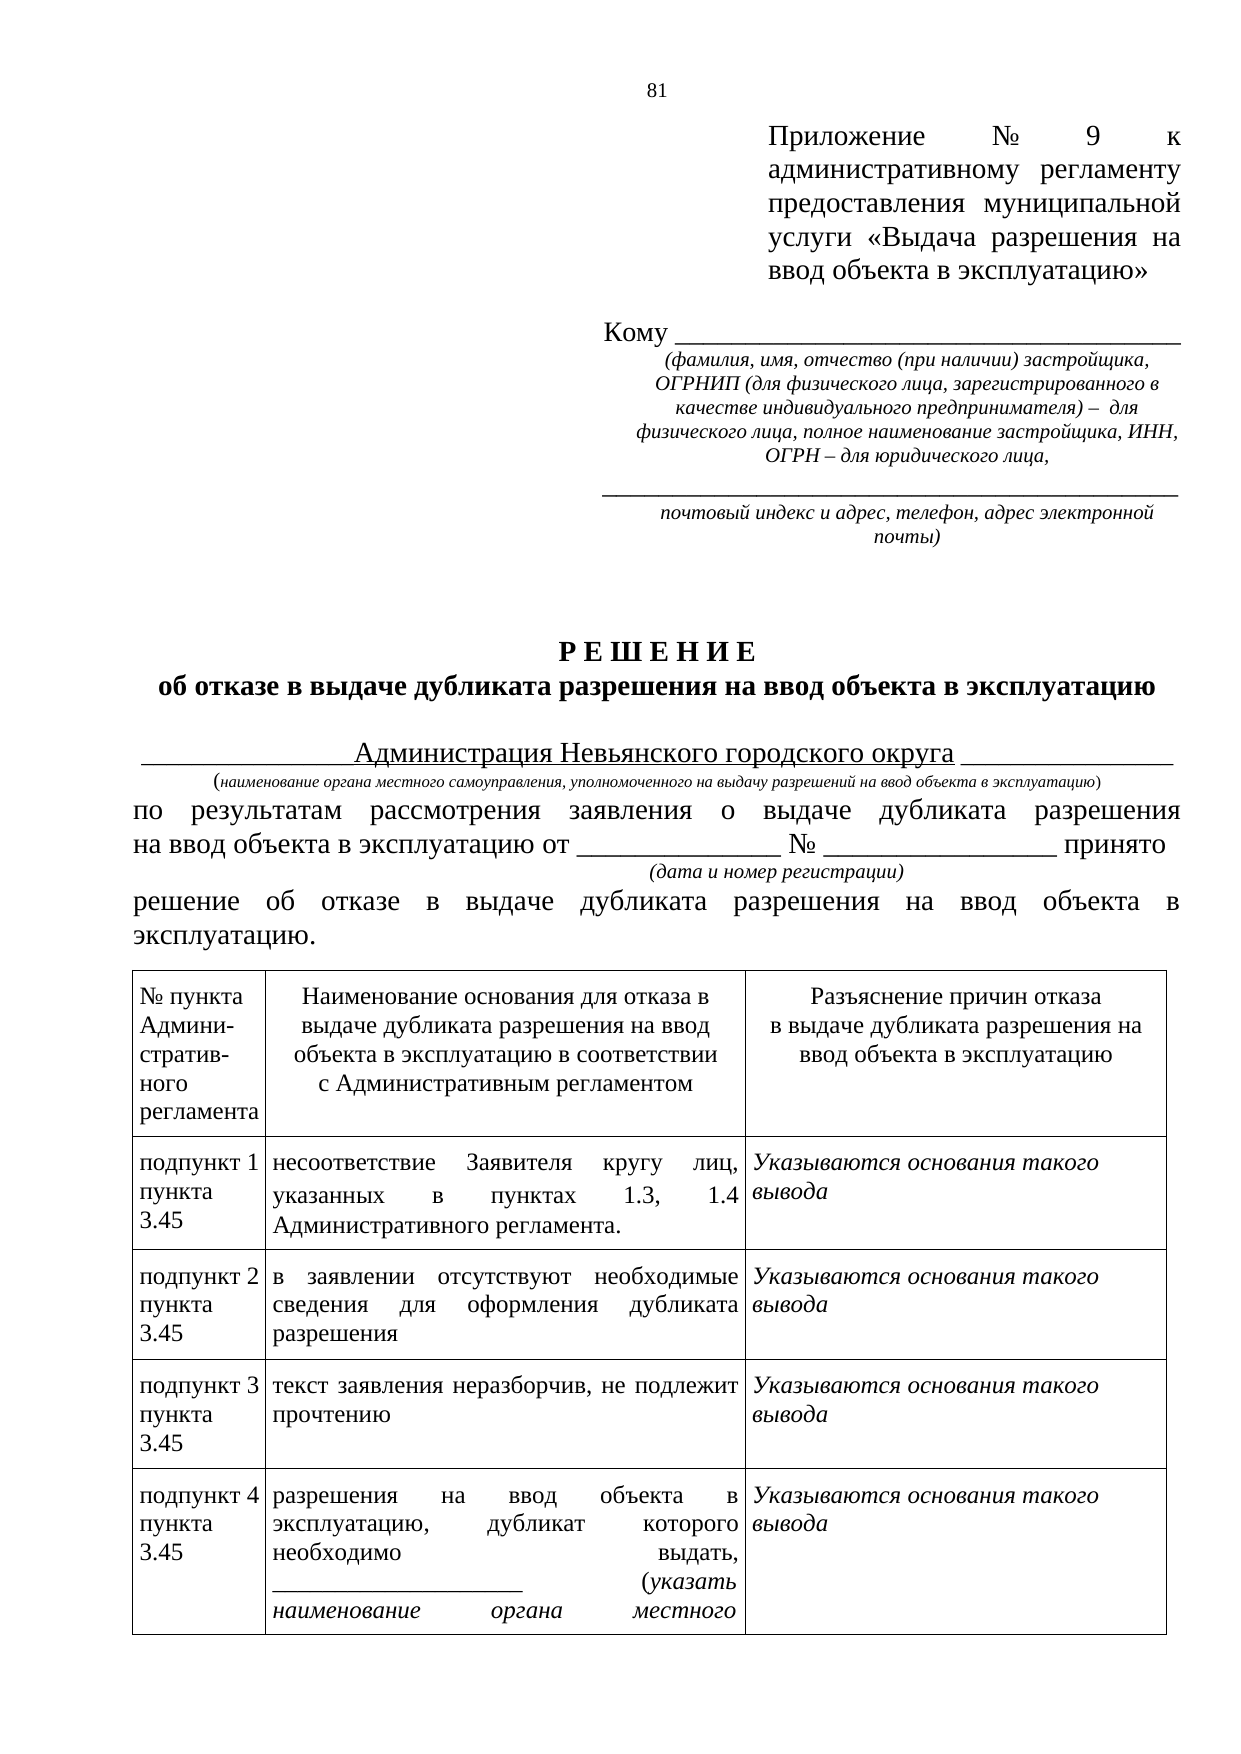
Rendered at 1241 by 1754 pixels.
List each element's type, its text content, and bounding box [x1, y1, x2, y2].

text решение об отказе в выдаче дубликата разрешения на ввод объекта в эксплуатацию. [133, 883, 1181, 951]
table_header Разъяснение причин отказа в выдаче дубликата разрешения на ввод объекта в эксплуатацию [746, 971, 1166, 1136]
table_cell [266, 1469, 745, 1634]
text _________________Администрация Невьянского городского округа _________________ [133, 735, 1181, 768]
table_cell подпункт 1 пункта 3.45 [133, 1137, 265, 1249]
table_cell в заявлении отсутствуют необходимые сведения для оформления дубликата разрешения [266, 1250, 745, 1358]
text (фамилия, имя, отчество (при наличии) застройщика, ОГРНИП (для физического лица, зарегистрированного в качестве индивидуального предпринимателя) – для физического лица, полное наименование застройщика, ИНН, ОГРН – для юридического лица, [635, 347, 1181, 467]
text Кому ____________________________________ [133, 314, 1181, 347]
text по результатам рассмотрения заявления о выдаче дубликата разрешения на ввод объекта в эксплуатацию от ______________ № ________________ принято [133, 792, 1181, 859]
table_cell несоответствие Заявителя кругу лиц, указанных в пунктах 1.3, 1.4 Административного регламента. [266, 1137, 745, 1249]
text почтовый индекс и адрес, телефон, адрес электронной почты) [635, 500, 1181, 548]
table_cell текст заявления неразборчив, не подлежит прочтению [266, 1360, 745, 1468]
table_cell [746, 1469, 1166, 1634]
text (дата и номер регистрации) [649, 859, 1181, 883]
table_cell подпункт 2 пункта 3.45 [133, 1250, 265, 1358]
table_cell подпункт 3 пункта 3.45 [133, 1360, 265, 1468]
table_cell Указываются основания такого вывода [746, 1360, 1166, 1468]
table_header № пункта Админи-стратив-ного регламента [133, 971, 265, 1136]
text Приложение № 9 к административному регламенту предоставления муниципальной услуги «Выдача разрешения на ввод объекта в эксплуатацию» [768, 118, 1181, 286]
text (наименование органа местного самоуправления, уполномоченного на выдачу разрешений на ввод объекта в эксплуатацию) [133, 768, 1181, 792]
text _________________________________________ [133, 467, 1181, 500]
text Р Е Ш Е Н И Е об отказе в выдаче дубликата разрешения на ввод объекта в эксплуатацию [133, 634, 1181, 701]
table_cell Указываются основания такого вывода [746, 1137, 1166, 1249]
table_cell Указываются основания такого вывода [746, 1250, 1166, 1358]
table_header Наименование основания для отказа в выдаче дубликата разрешения на ввод объекта в эксплуатацию в соответствии с Административным регламентом [266, 971, 745, 1136]
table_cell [133, 1469, 265, 1634]
